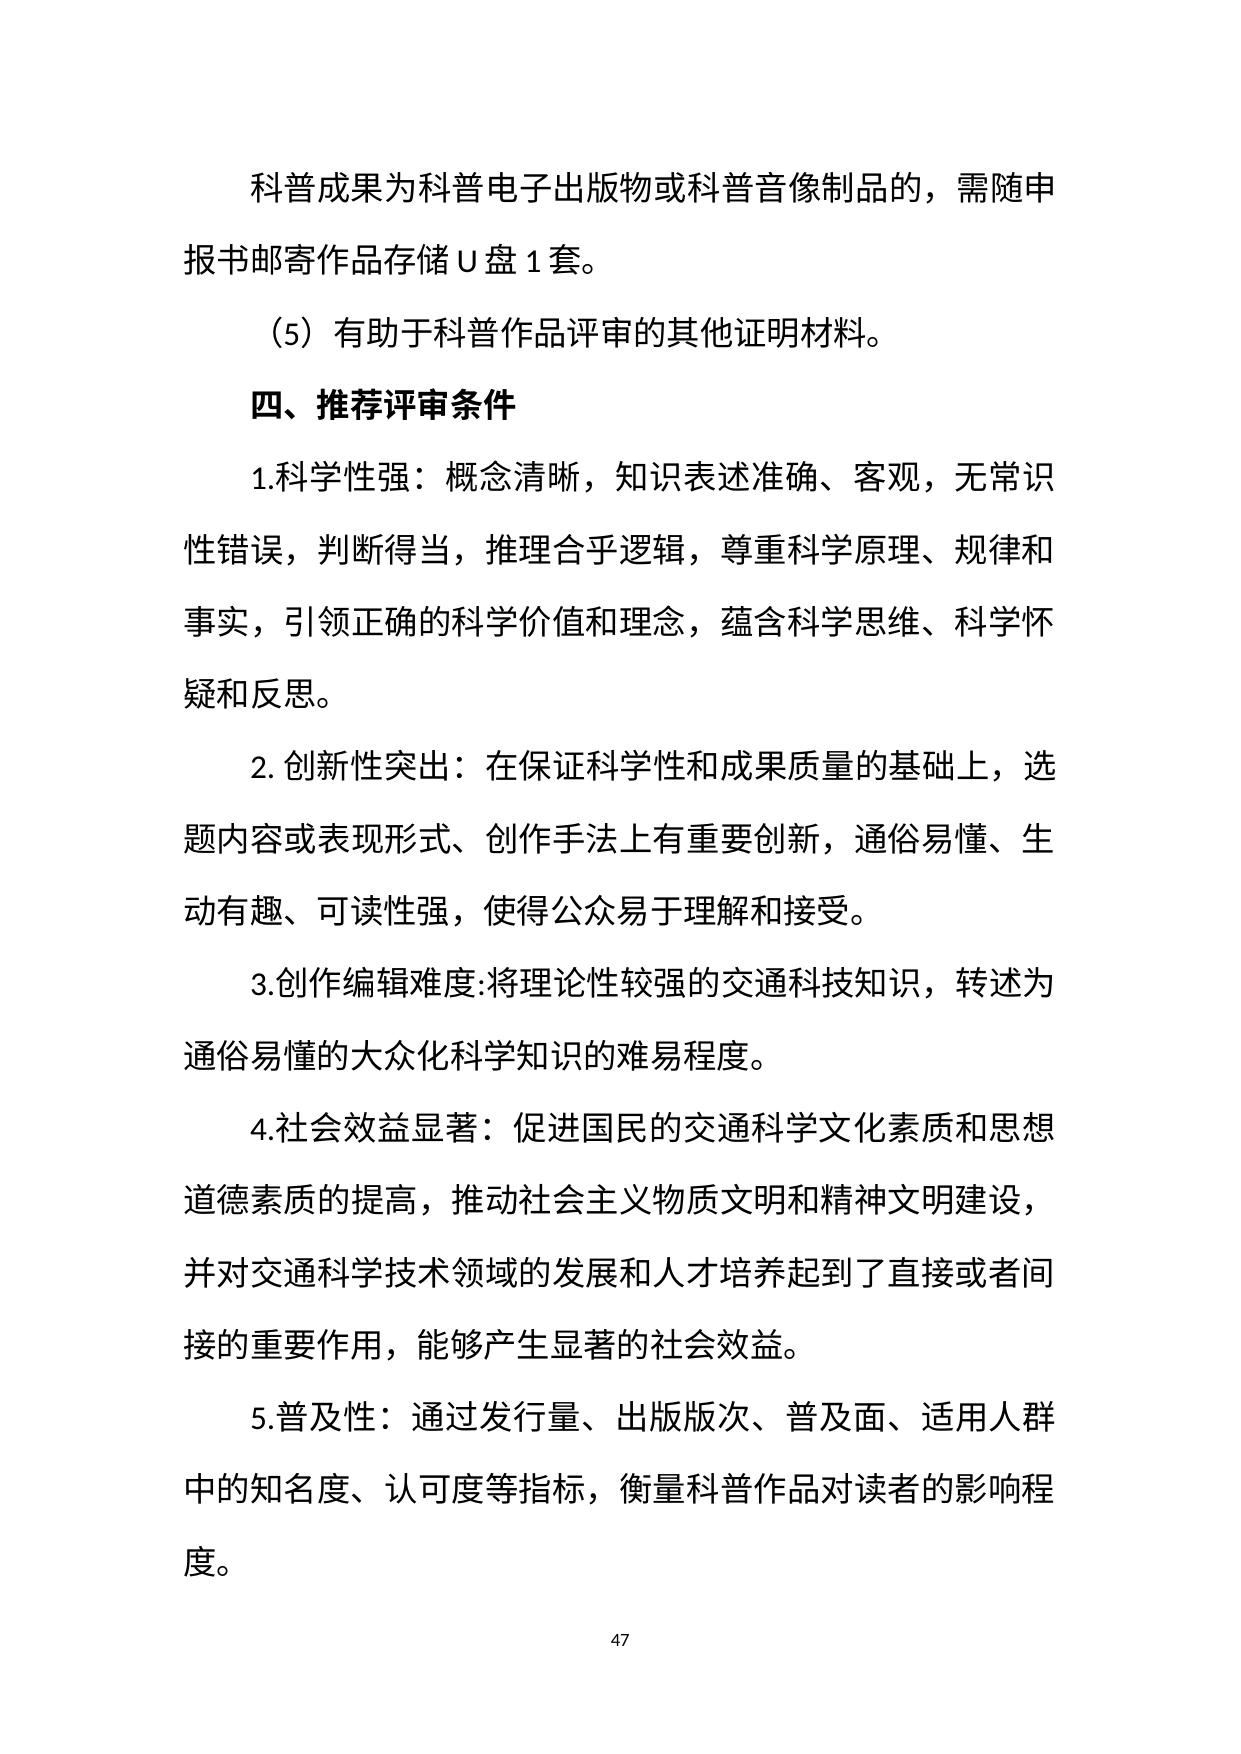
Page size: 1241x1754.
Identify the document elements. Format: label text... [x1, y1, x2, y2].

text 科普成果为科普电子出版物或科普音像制品的，需随申报书邮寄作品存储U盘1套。 [183, 162, 1057, 282]
text 2. 创新性突出：在保证科学性和成果质量的基础上，选题内容或表现形式、创作手法上有重要创新，通俗易懂、生动有趣、可读性强，使得公众易于理解和接受。 [183, 740, 1057, 933]
text 3.创作编辑难度:将理论性较强的交通科技知识，转述为通俗易懂的大众化科学知识的难易程度。 [183, 957, 1057, 1078]
text 四、推荐评审条件 [183, 379, 1057, 427]
text 5.普及性：通过发行量、出版版次、普及面、适用人群中的知名度、认可度等指标，衡量科普作品对读者的影响程度。 [183, 1391, 1057, 1584]
text （5）有助于科普作品评审的其他证明材料。 [183, 307, 1057, 355]
text 4.社会效益显著：促进国民的交通科学文化素质和思想道德素质的提高，推动社会主义物质文明和精神文明建设，并对交通科学技术领域的发展和人才培养起到了直接或者间接的重要作用，能够产生显著的社会效益。 [183, 1102, 1057, 1367]
text 1.科学性强：概念清晰，知识表述准确、客观，无常识性错误，判断得当，推理合乎逻辑，尊重科学原理、规律和事实，引领正确的科学价值和理念，蕴含科学思维、科学怀疑和反思。 [183, 451, 1057, 716]
